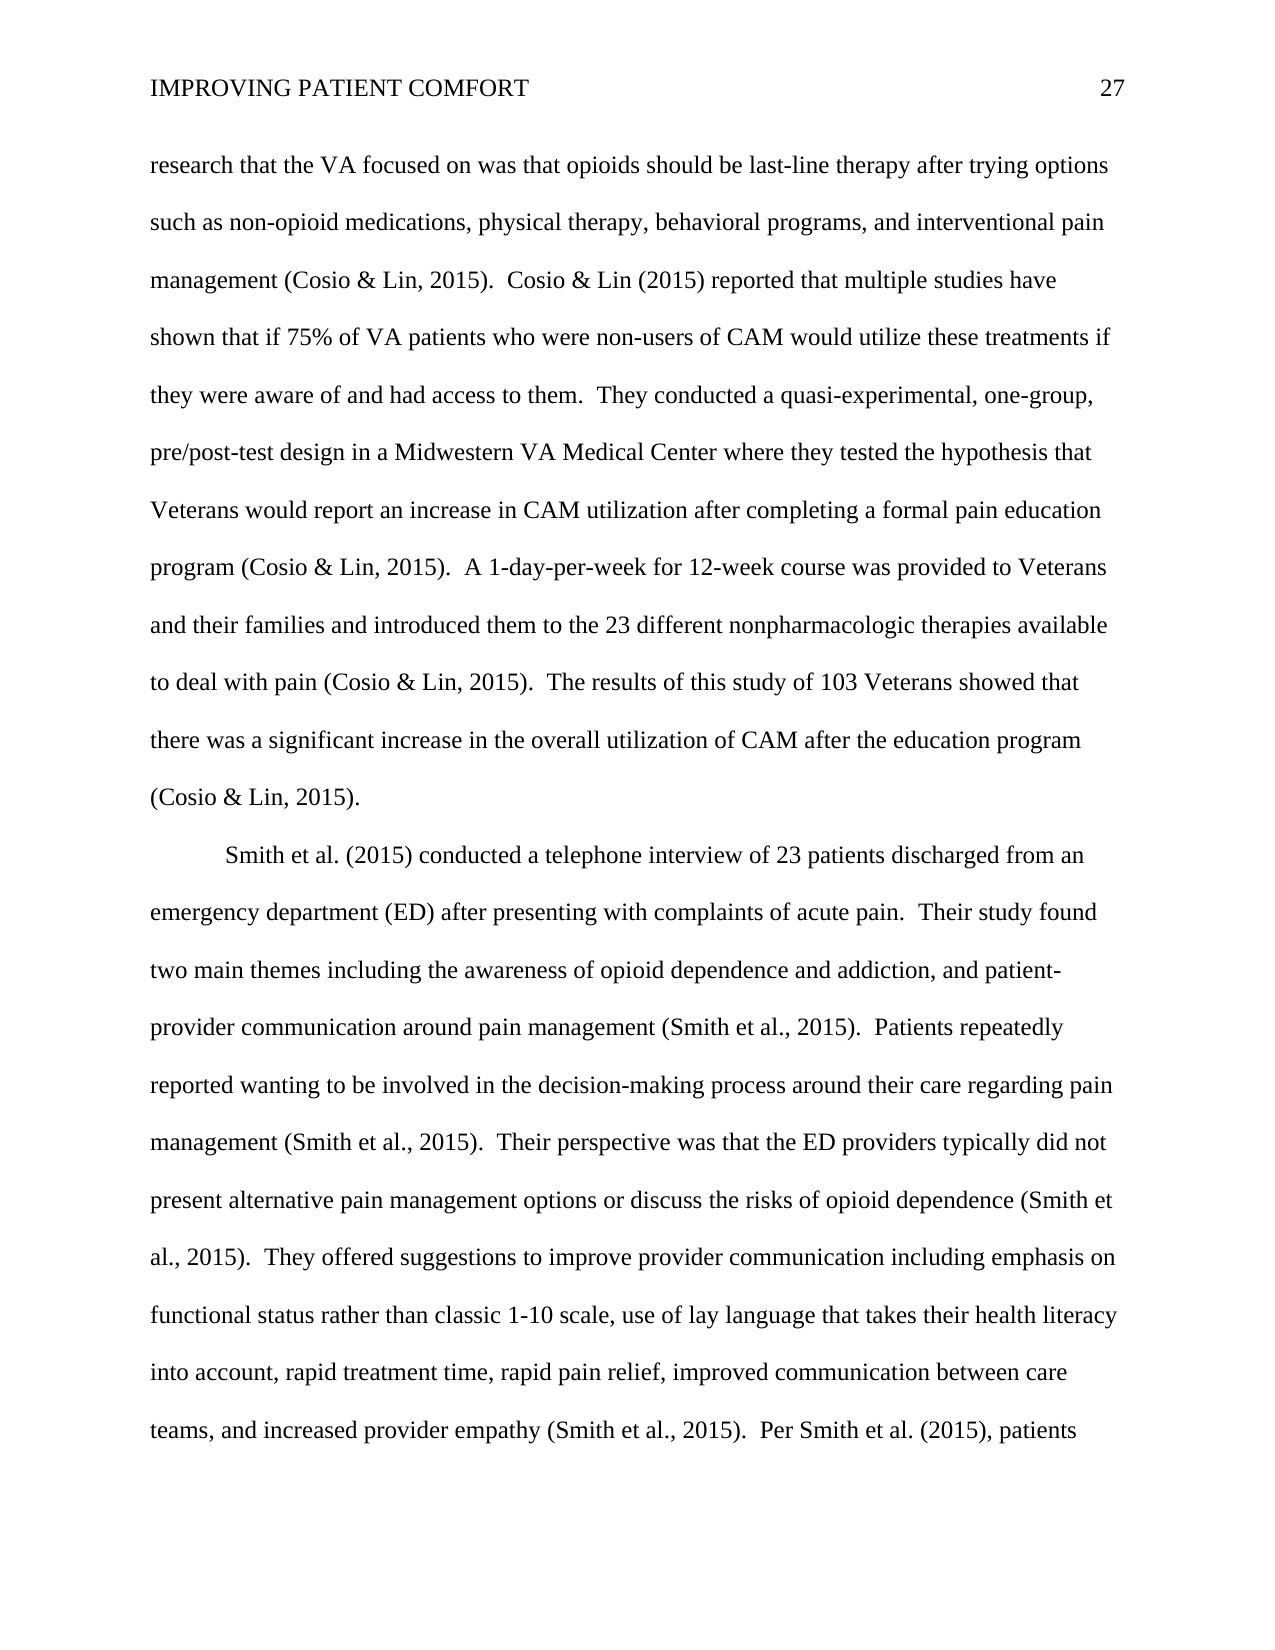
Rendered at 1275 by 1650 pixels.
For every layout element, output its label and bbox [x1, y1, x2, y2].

text [150, 150, 1125, 811]
text [150, 840, 1125, 1444]
